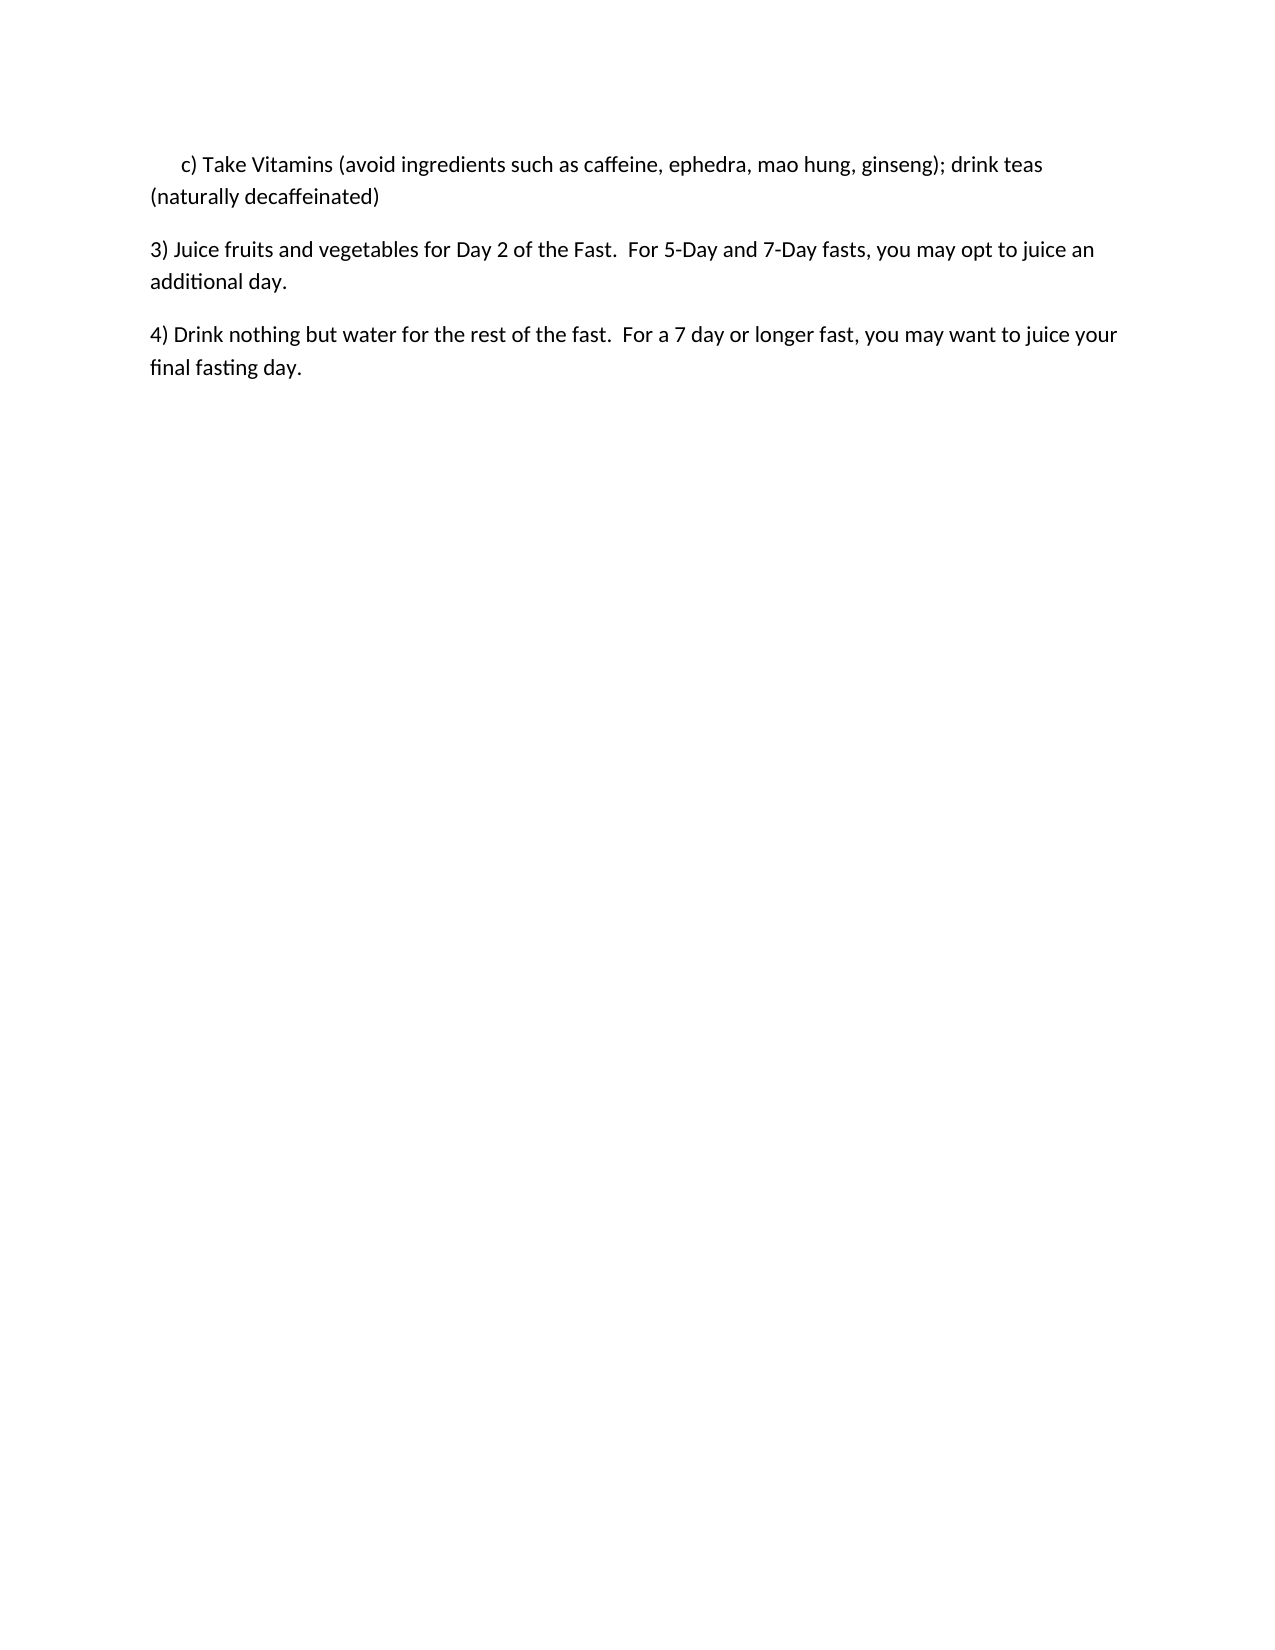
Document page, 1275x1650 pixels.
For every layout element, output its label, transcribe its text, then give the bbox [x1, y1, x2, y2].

text c) Take Vitamins (avoid ingredients such as caffeine, ephedra, mao hung, ginseng); drink teas (naturally decaffeinated) [150, 150, 1125, 210]
text 4) Drink nothing but water for the rest of the fast. For a 7 day or longer fast, you may want to juice your final fasting day. [150, 320, 1125, 381]
text 3) Juice fruits and vegetables for Day 2 of the Fast. For 5-Day and 7-Day fasts, you may opt to juice an additional day. [150, 235, 1125, 295]
